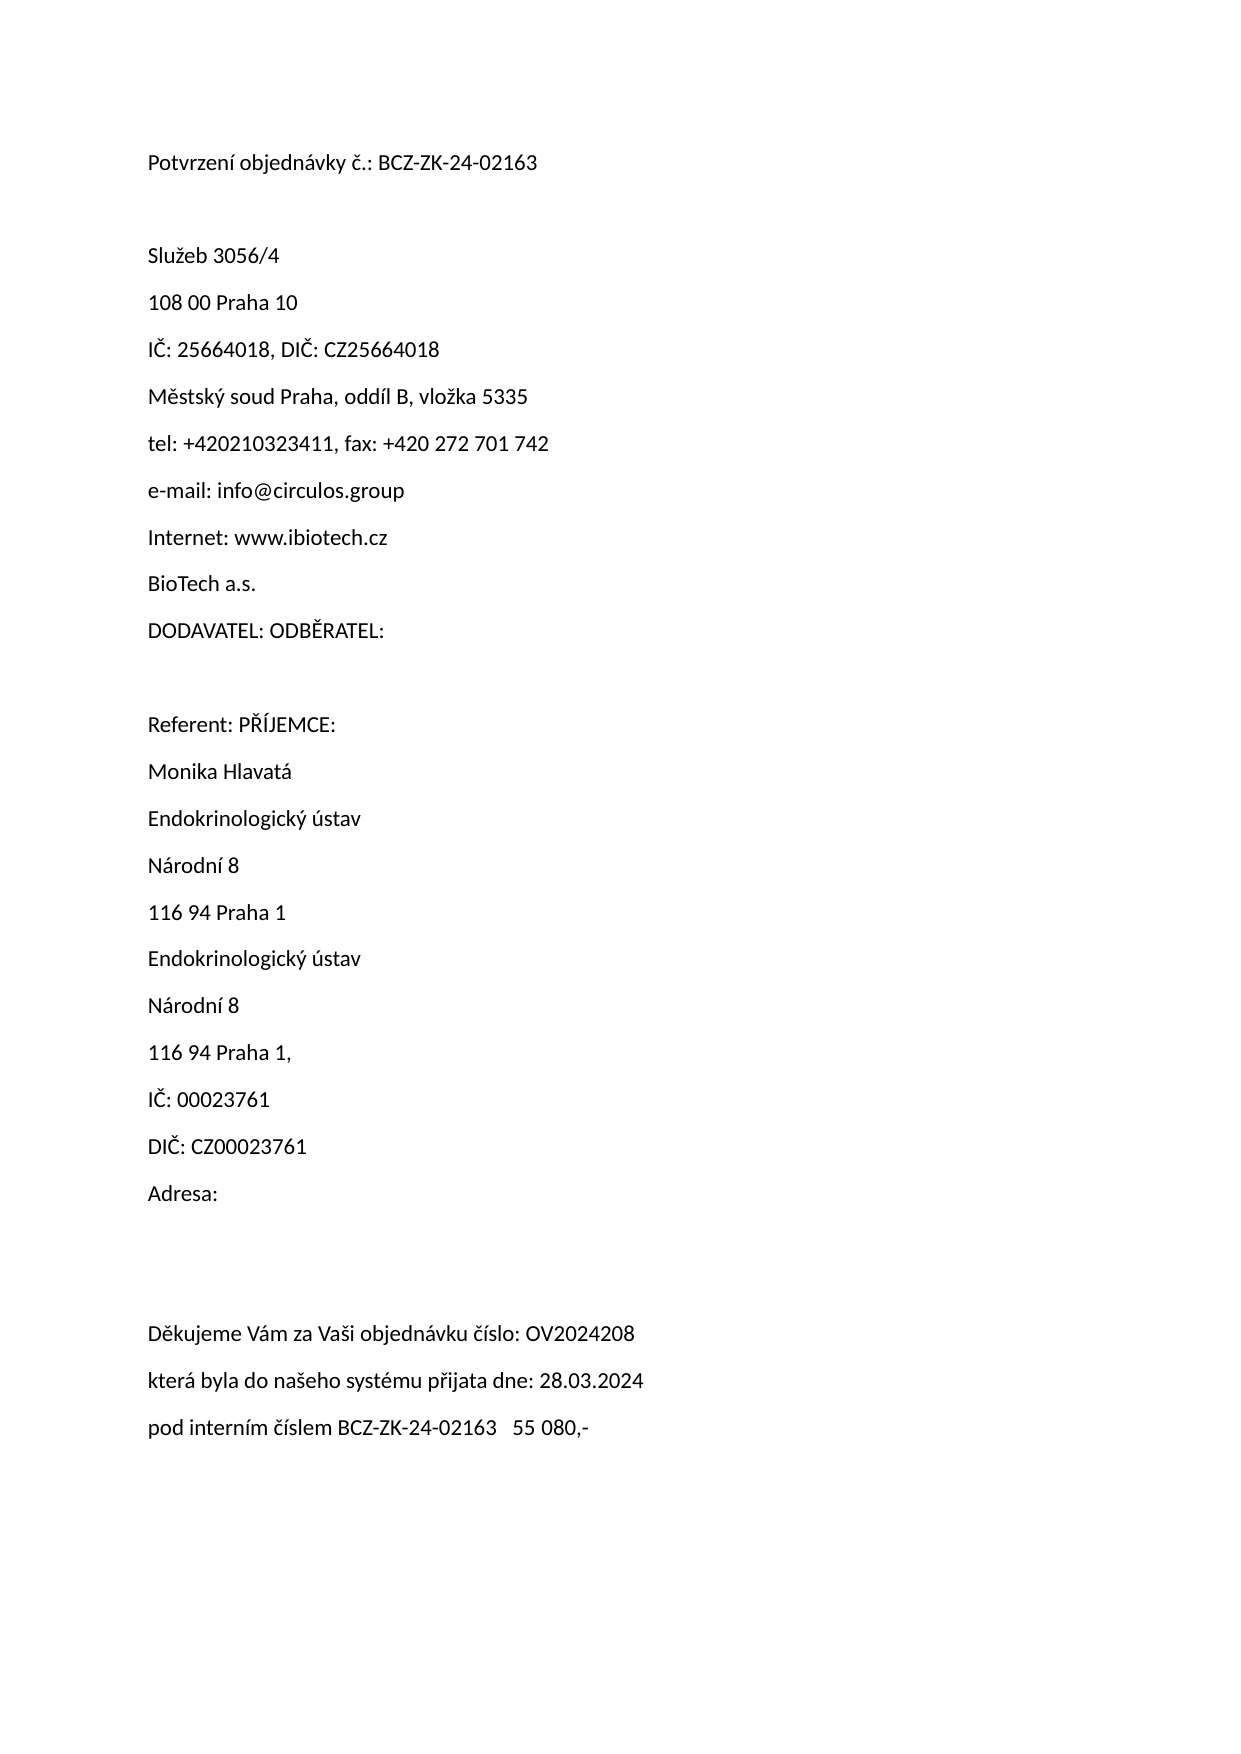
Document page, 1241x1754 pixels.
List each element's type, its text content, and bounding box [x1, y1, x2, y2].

text pod interním číslem BCZ-ZK-24-02163 55 080,- [148, 1413, 1093, 1441]
text Endokrinologický ústav [148, 804, 1093, 832]
text Potvrzení objednávky č.: BCZ-ZK-24-02163 [148, 148, 1093, 176]
text která byla do našeho systému přijata dne: 28.03.2024 [148, 1366, 1093, 1394]
text Národní 8 [148, 851, 1093, 879]
text Endokrinologický ústav [148, 944, 1093, 972]
text e-mail: info@circulos.group [148, 476, 1093, 504]
text Městský soud Praha, oddíl B, vložka 5335 [148, 382, 1093, 410]
text IČ: 00023761 [148, 1085, 1093, 1113]
text Referent: PŘÍJEMCE: [148, 710, 1093, 738]
text 116 94 Praha 1, [148, 1038, 1093, 1066]
text Internet: www.ibiotech.cz [148, 523, 1093, 551]
text Služeb 3056/4 [148, 241, 1093, 269]
text 116 94 Praha 1 [148, 898, 1093, 926]
text BioTech a.s. [148, 569, 1093, 597]
text Adresa: [148, 1179, 1093, 1207]
text Národní 8 [148, 991, 1093, 1019]
text IČ: 25664018, DIČ: CZ25664018 [148, 335, 1093, 363]
text tel: +420210323411, fax: +420 272 701 742 [148, 429, 1093, 457]
text Děkujeme Vám za Vaši objednávku číslo: OV2024208 [148, 1319, 1093, 1347]
text DIČ: CZ00023761 [148, 1132, 1093, 1160]
text DODAVATEL: ODBĚRATEL: [148, 616, 1093, 644]
text Monika Hlavatá [148, 757, 1093, 785]
text 108 00 Praha 10 [148, 288, 1093, 316]
